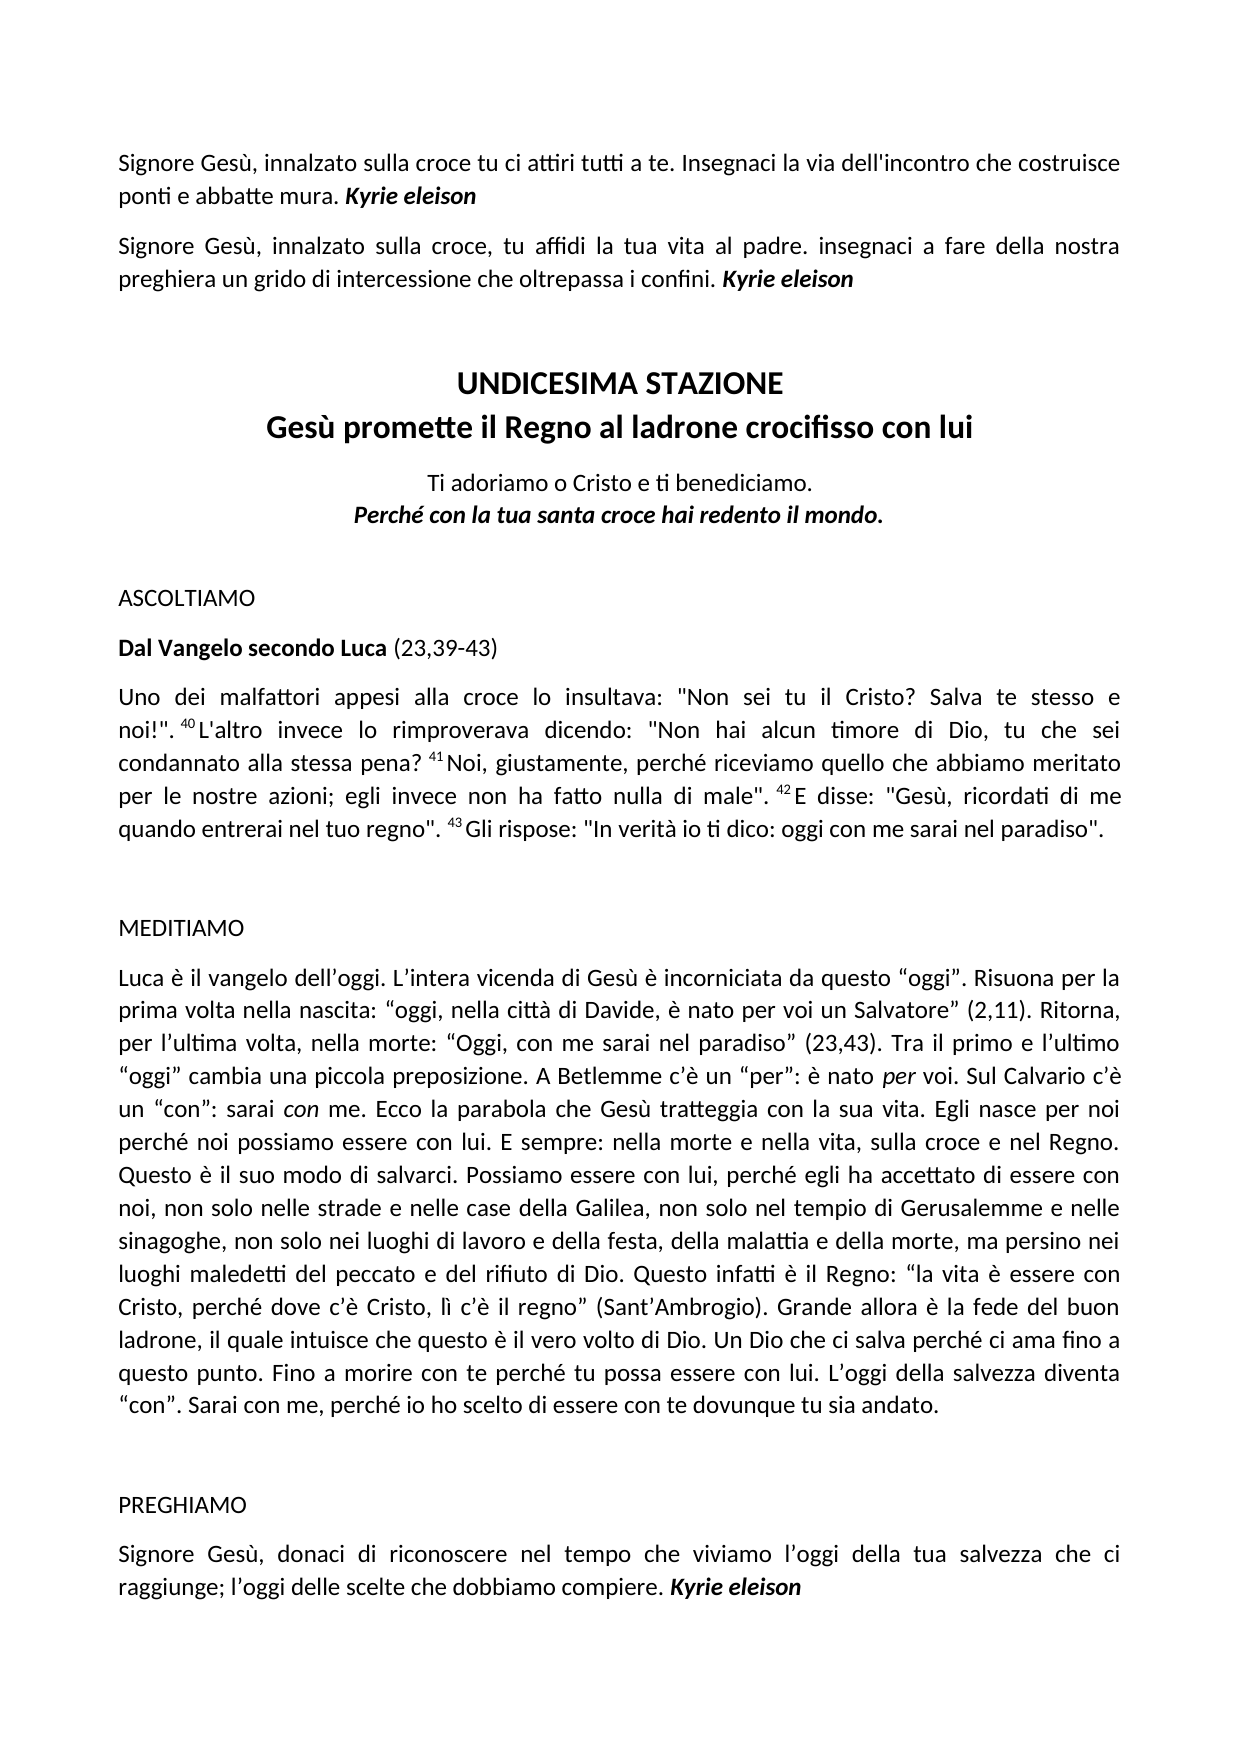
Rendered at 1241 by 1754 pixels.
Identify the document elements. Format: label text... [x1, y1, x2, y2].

text Uno dei malfattori appesi alla croce lo insultava: "Non sei tu il Cristo? Salva te stesso e noi!". 40 L'altro invece lo rimproverava dicendo: "Non hai alcun timore di Dio, tu che sei condannato alla stessa pena? 41 Noi, giustamente, perché riceviamo quello che abbiamo meritato per le nostre azioni; egli invece non ha fatto nulla di male". 42 E disse: "Gesù, ricordati di me quando entrerai nel tuo regno". 43 Gli rispose: "In verità io ti dico: oggi con me sarai nel paradiso". [118, 681, 1122, 843]
text Dal Vangelo secondo Luca (23,39-43) [118, 632, 1122, 662]
text Signore Gesù, innalzato sulla croce, tu affidi la tua vita al padre. insegnaci a fare della nostra preghiera un grido di intercessione che oltrepassa i confini. Kyrie eleison [118, 230, 1122, 293]
text Gesù promette il Regno al ladrone crocifisso con lui [118, 406, 1122, 447]
text UNDICESIMA STAZIONE [118, 362, 1122, 403]
text Signore Gesù, donaci di riconoscere nel tempo che viviamo l’oggi della tua salvezza che ci raggiunge; l’oggi delle scelte che dobbiamo compiere. Kyrie eleison [118, 1538, 1122, 1602]
text PREGHIAMO [118, 1489, 1122, 1519]
text ASCOLTIAMO [118, 582, 1122, 613]
text Signore Gesù, innalzato sulla croce tu ci attiri tutti a te. Insegnaci la via dell'incontro che costruisce ponti e abbatte mura. Kyrie eleison [118, 148, 1122, 211]
text MEDITIAMO [118, 912, 1122, 943]
text Ti adoriamo o Cristo e ti benediciamo. [118, 467, 1122, 497]
text Luca è il vangelo dell’oggi. L’intera vicenda di Gesù è incorniciata da questo “oggi”. Risuona per la prima volta nella nascita: “oggi, nella città di Davide, è nato per voi un Salvatore” (2,11). Ritorna, per l’ultima volta, nella morte: “Oggi, con me sarai nel paradiso” (23,43). Tra il primo e l’ultimo “oggi” cambia una piccola preposizione. A Betlemme c’è un “per”: è nato per voi. Sul Calvario c’è un “con”: sarai con me. Ecco la parabola che Gesù tratteggia con la sua vita. Egli nasce per noi perché noi possiamo essere con lui. E sempre: nella morte e nella vita, sulla croce e nel Regno. Questo è il suo modo di salvarci. Possiamo essere con lui, perché egli ha accettato di essere con noi, non solo nelle strade e nelle case della Galilea, non solo nel tempio di Gerusalemme e nelle sinagoghe, non solo nei luoghi di lavoro e della festa, della malattia e della morte, ma persino nei luoghi maledetti del peccato e del rifiuto di Dio. Questo infatti è il Regno: “la vita è essere con Cristo, perché dove c’è Cristo, lì c’è il regno” (Sant’Ambrogio). Grande allora è la fede del buon ladrone, il quale intuisce che questo è il vero volto di Dio. Un Dio che ci salva perché ci ama fino a questo punto. Fino a morire con te perché tu possa essere con lui. L’oggi della salvezza diventa “con”. Sarai con me, perché io ho scelto di essere con te dovunque tu sia andato. [118, 962, 1122, 1420]
text Perché con la tua santa croce hai redento il mondo. [118, 500, 1122, 530]
